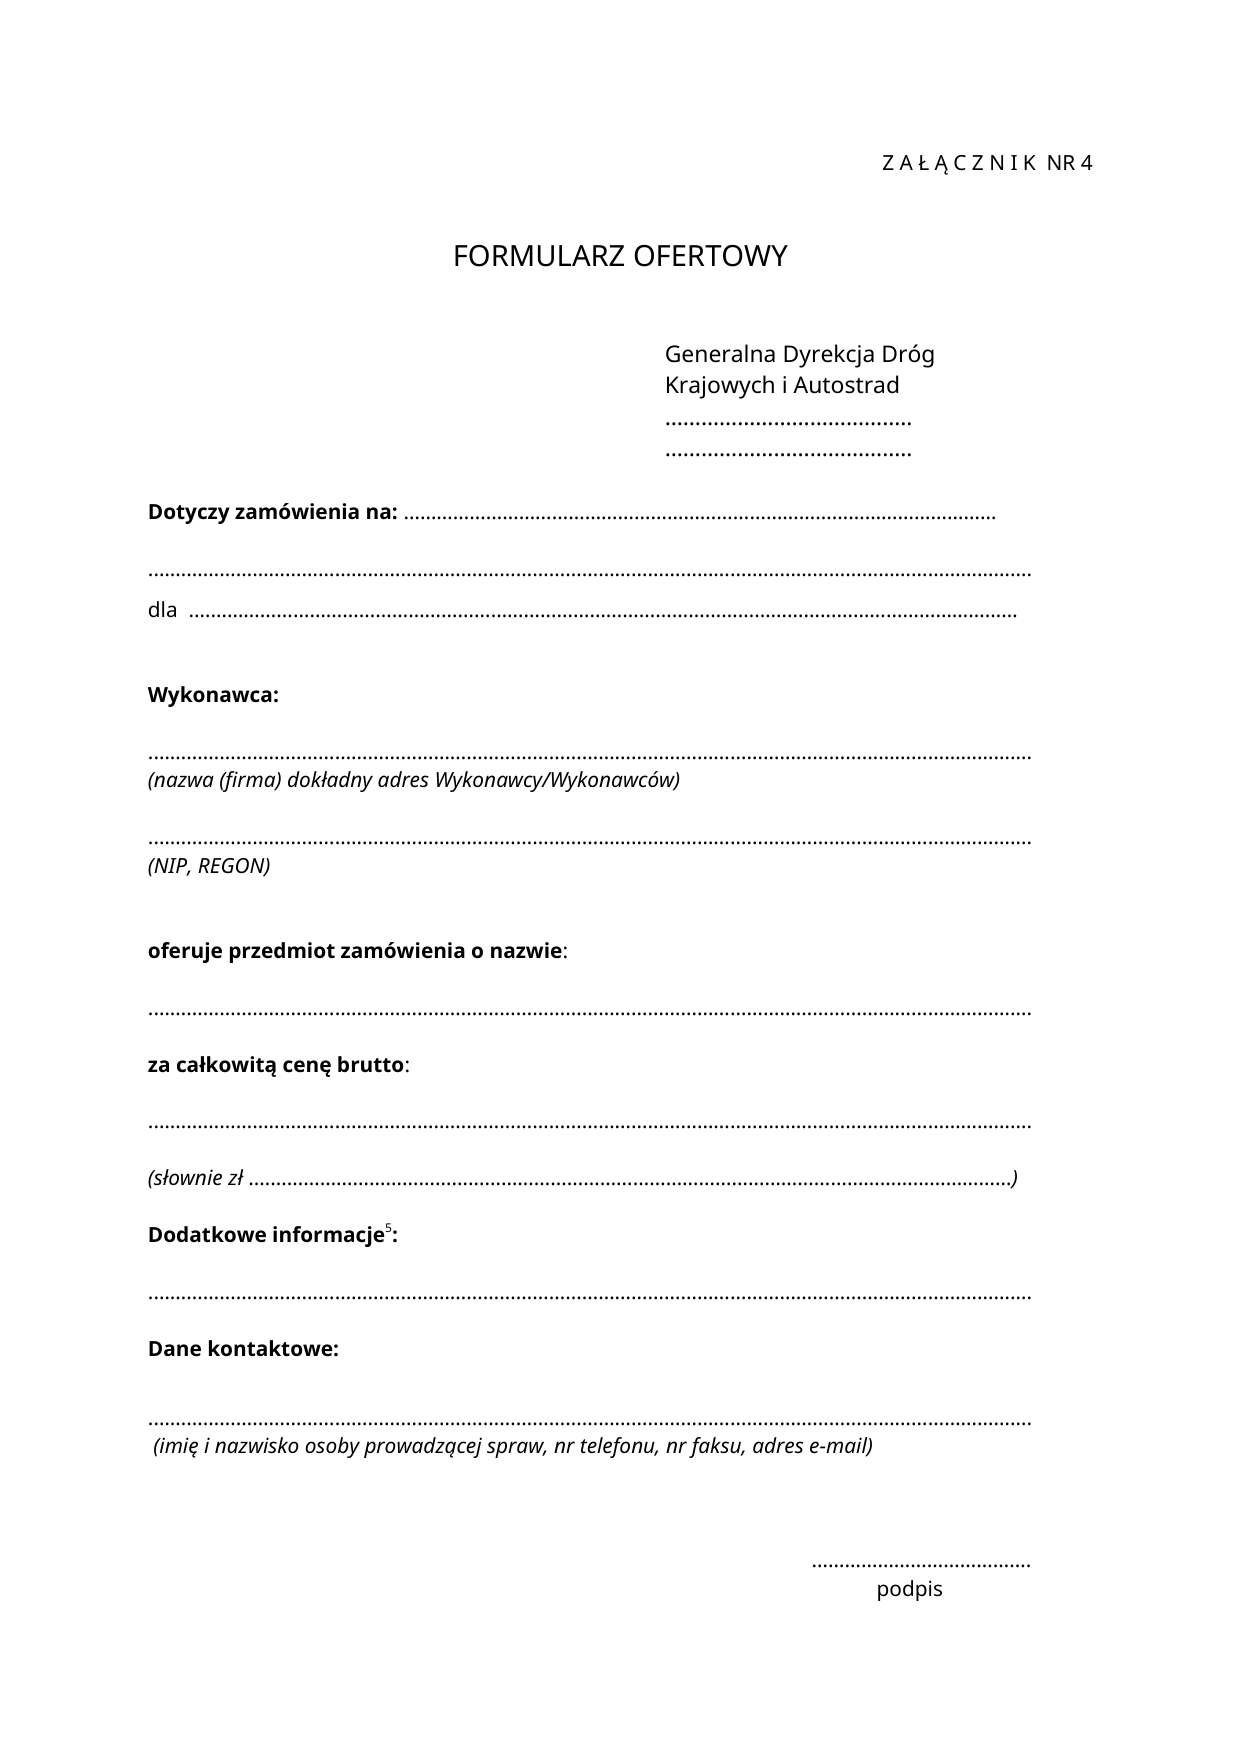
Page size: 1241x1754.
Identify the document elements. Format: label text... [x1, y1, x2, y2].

text podpis [738, 1574, 1093, 1602]
text .……………………………………………………………………………………………………………………………………………. [148, 1106, 1093, 1135]
text ………………………………….. [616, 432, 1093, 463]
text Wykonawca: [148, 680, 1093, 708]
text ………………………………….. [616, 400, 1093, 432]
text (słownie zł .…………………………………………………………………………………………………………………………) [148, 1163, 1093, 1192]
text oferuje przedmiot zamówienia o nazwie: [148, 936, 1093, 964]
text dla .…………………………………………………………………………………………………………………………………… [148, 595, 1093, 623]
text .……………………………………………………………………………………………………………………………………………. [148, 1403, 1093, 1432]
text Z A Ł Ą C Z N I K NR 4 [148, 148, 1093, 176]
text Dotyczy zamówienia na: ……………………………………………………………………………………………… [148, 497, 1093, 525]
text .……………………………………………………………………………………………………………………………………………. [148, 993, 1093, 1021]
text Dane kontaktowe: [148, 1334, 1093, 1362]
text .……………………………………………………………………………………………………………………………………………. [148, 737, 1093, 765]
text FORMULARZ OFERTOWY [148, 236, 1093, 275]
text (nazwa (firma) dokładny adres Wykonawcy/Wykonawców) [148, 765, 1093, 794]
text (imię i nazwisko osoby prowadzącej spraw, nr telefonu, nr faksu, adres e-mail) [148, 1432, 1093, 1460]
text …………………………………. [738, 1545, 1093, 1574]
text (NIP, REGON) [148, 851, 1093, 879]
text .……………………………………………………………………………………………………………………………………………. [148, 1277, 1093, 1305]
text .……………………………………………………………………………………………………………………………………………. [148, 822, 1093, 851]
text za całkowitą cenę brutto: [148, 1050, 1093, 1078]
text .……………………………………………………………………………………………………………………………………………. [148, 554, 1093, 582]
text Generalna Dyrekcja Dróg Krajowych i Autostrad [664, 338, 1093, 400]
text Dodatkowe informacje5: [148, 1220, 1093, 1248]
